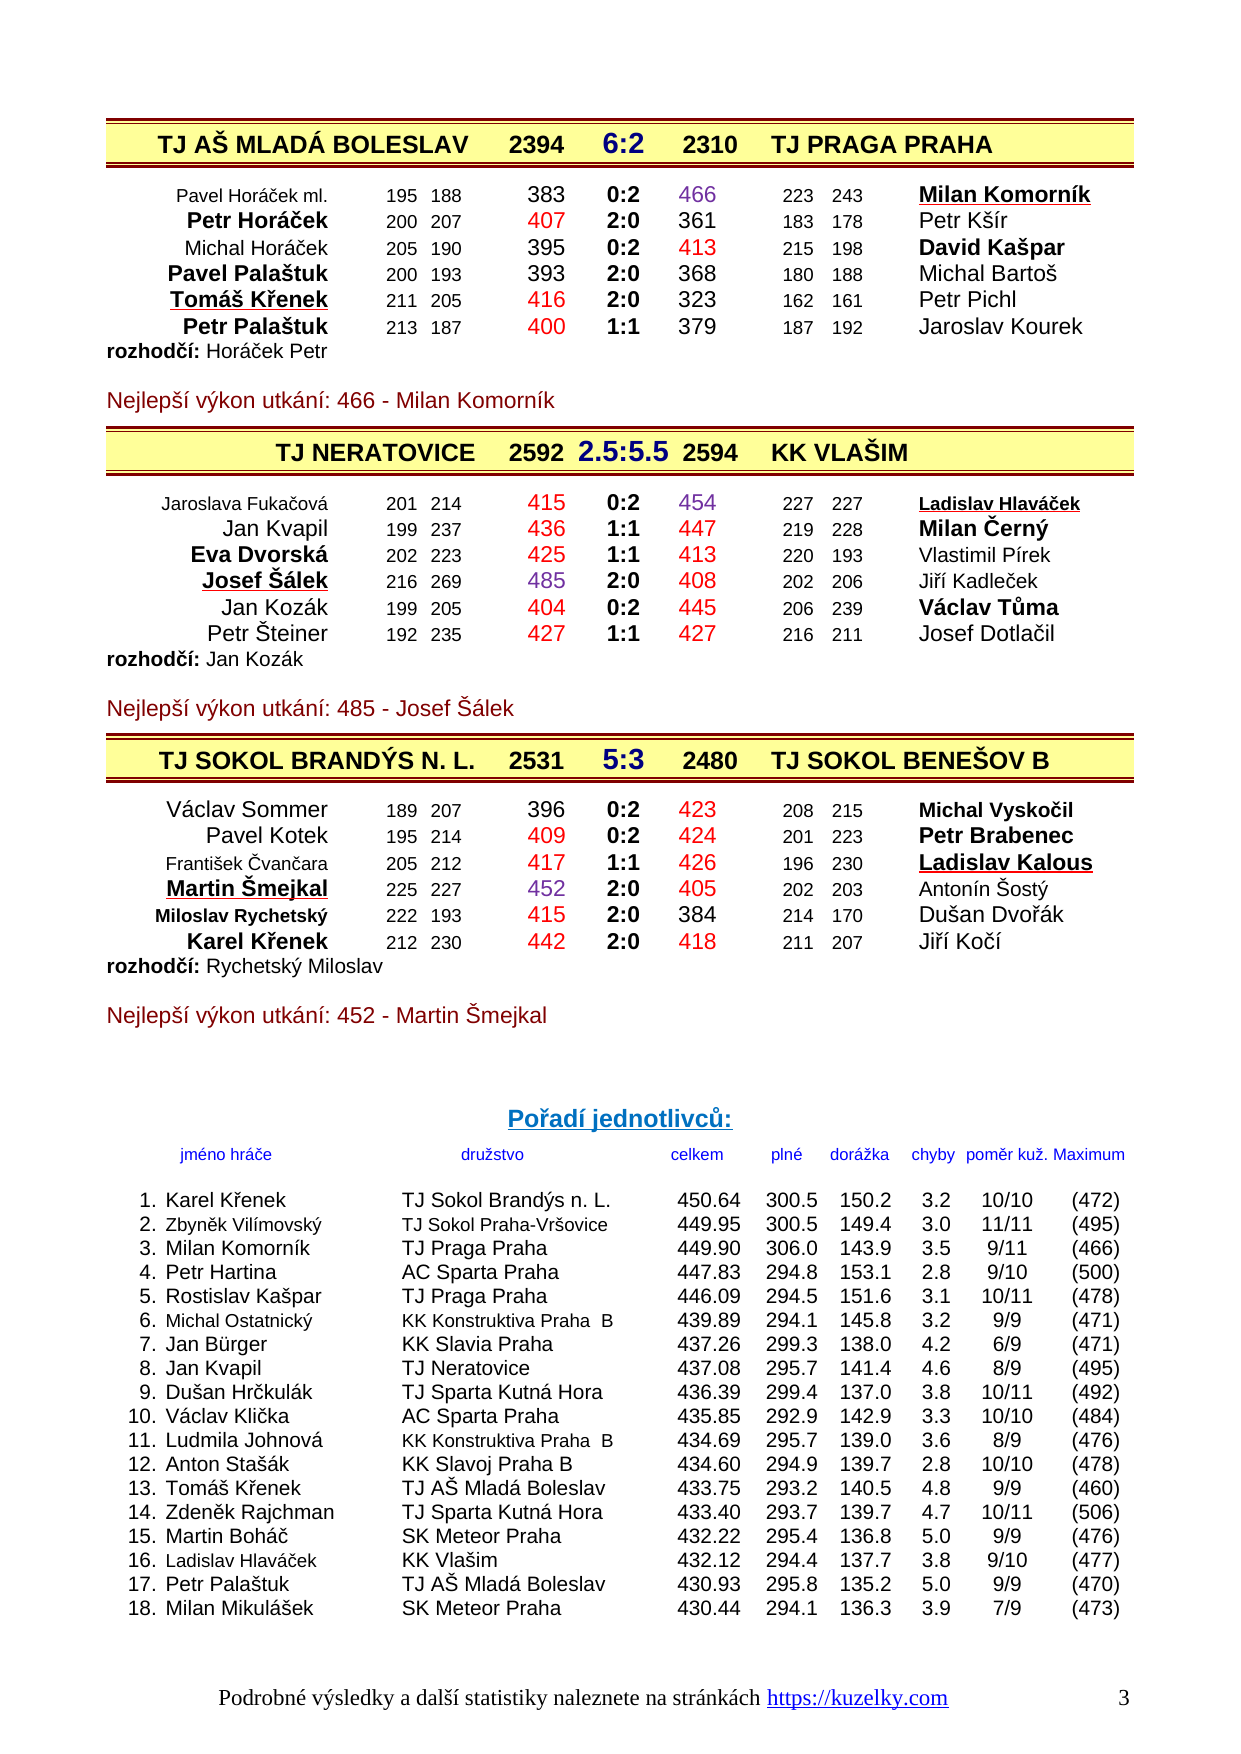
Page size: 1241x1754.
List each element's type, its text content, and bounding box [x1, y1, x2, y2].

text 7. Jan Bürger KK Slavia Praha 437.26 299.3 138.0 4.2 6/9 (471) [106, 1332, 1134, 1356]
text Eva Dvorská 202 223 425 1:1 413 220 193 Vlastimil Pírek [106, 541, 1134, 567]
text rozhodčí: Horáček Petr [106, 339, 1134, 363]
text 2. Zbyněk Vilímovský TJ Sokol Praha-Vršovice 449.95 300.5 149.4 3.0 11/11 (495) [106, 1212, 1134, 1236]
text Pavel Horáček ml. 195 188 383 0:2 466 223 243 Milan Komorník [106, 181, 1134, 207]
text 10. Václav Klička AC Sparta Praha 435.85 292.9 142.9 3.3 10/10 (484) [106, 1404, 1134, 1428]
text Jan Kozák 199 205 404 0:2 445 206 239 Václav Tůma [106, 594, 1134, 620]
text Jaroslava Fukačová 201 214 415 0:2 454 227 227 Ladislav Hlaváček [106, 488, 1134, 515]
text 11. Ludmila Johnová KK Konstruktiva Praha B 434.69 295.7 139.0 3.6 8/9 (476) [106, 1428, 1134, 1452]
text Nejlepší výkon utkání: 452 - Martin Šmejkal [106, 1002, 1134, 1028]
text 16. Ladislav Hlaváček KK Vlašim 432.12 294.4 137.7 3.8 9/10 (477) [106, 1547, 1134, 1571]
text Michal Horáček 205 190 395 0:2 413 215 198 David Kašpar [106, 233, 1134, 260]
text 3. Milan Komorník TJ Praga Praha 449.90 306.0 143.9 3.5 9/11 (466) [106, 1236, 1134, 1260]
text Petr Šteiner 192 235 427 1:1 427 216 211 Josef Dotlačil [106, 620, 1134, 647]
text Pavel Palaštuk 200 193 393 2:0 368 180 188 Michal Bartoš [106, 260, 1134, 286]
text 9. Dušan Hrčkulák TJ Sparta Kutná Hora 436.39 299.4 137.0 3.8 10/11 (492) [106, 1380, 1134, 1404]
text Jan Kvapil 199 237 436 1:1 447 219 228 Milan Černý [106, 515, 1134, 541]
text Petr Palaštuk 213 187 400 1:1 379 187 192 Jaroslav Kourek [106, 313, 1134, 339]
text Pořadí jednotlivců: [94, 1104, 1145, 1132]
text TJ AŠ Mladá Boleslav 2394 6:2 2310 TJ Praga Praha [106, 124, 1134, 162]
text 12. Anton Stašák KK Slavoj Praha B 434.60 294.9 139.7 2.8 10/10 (478) [106, 1452, 1134, 1476]
text 17. Petr Palaštuk TJ AŠ Mladá Boleslav 430.93 295.8 135.2 5.0 9/9 (470) [106, 1571, 1134, 1595]
text Josef Šálek 216 269 485 2:0 408 202 206 Jiří Kadleček [106, 567, 1134, 594]
text Tomáš Křenek 211 205 416 2:0 323 162 161 Petr Pichl [106, 286, 1134, 313]
text jméno hráče družstvo celkem plné dorážka chyby poměr kuž. Maximum [106, 1145, 1134, 1164]
text 13. Tomáš Křenek TJ AŠ Mladá Boleslav 433.75 293.2 140.5 4.8 9/9 (460) [106, 1476, 1134, 1499]
text TJ Sokol Brandýs n. L. 2531 5:3 2480 TJ Sokol Benešov B [106, 740, 1134, 777]
text Petr Horáček 200 207 407 2:0 361 183 178 Petr Kšír [106, 207, 1134, 233]
text Václav Sommer 189 207 396 0:2 423 208 215 Michal Vyskočil [106, 796, 1134, 822]
text 15. Martin Boháč SK Meteor Praha 432.22 295.4 136.8 5.0 9/9 (476) [106, 1523, 1134, 1547]
text Nejlepší výkon utkání: 485 - Josef Šálek [106, 694, 1134, 721]
text rozhodčí: Rychetský Miloslav [106, 954, 1134, 978]
text 1. Karel Křenek TJ Sokol Brandýs n. L. 450.64 300.5 150.2 3.2 10/10 (472) [106, 1188, 1134, 1212]
text 4. Petr Hartina AC Sparta Praha 447.83 294.8 153.1 2.8 9/10 (500) [106, 1260, 1134, 1284]
text Martin Šmejkal 225 227 452 2:0 405 202 203 Antonín Šostý [106, 875, 1134, 901]
text 14. Zdeněk Rajchman TJ Sparta Kutná Hora 433.40 293.7 139.7 4.7 10/11 (506) [106, 1499, 1134, 1523]
text 5. Rostislav Kašpar TJ Praga Praha 446.09 294.5 151.6 3.1 10/11 (478) [106, 1284, 1134, 1308]
text TJ Neratovice 2592 2.5:5.5 2594 KK Vlašim [106, 432, 1134, 470]
text 6. Michal Ostatnický KK Konstruktiva Praha B 439.89 294.1 145.8 3.2 9/9 (471) [106, 1308, 1134, 1332]
text 18. Milan Mikulášek SK Meteor Praha 430.44 294.1 136.3 3.9 7/9 (473) [106, 1595, 1134, 1619]
text Karel Křenek 212 230 442 2:0 418 211 207 Jiří Kočí [106, 928, 1134, 954]
text František Čvančara 205 212 417 1:1 426 196 230 Ladislav Kalous [106, 849, 1134, 875]
text 8. Jan Kvapil TJ Neratovice 437.08 295.7 141.4 4.6 8/9 (495) [106, 1356, 1134, 1380]
text Miloslav Rychetský 222 193 415 2:0 384 214 170 Dušan Dvořák [106, 901, 1134, 928]
text Pavel Kotek 195 214 409 0:2 424 201 223 Petr Brabenec [106, 822, 1134, 849]
text rozhodčí: Jan Kozák [106, 647, 1134, 671]
text Nejlepší výkon utkání: 466 - Milan Komorník [106, 387, 1134, 413]
